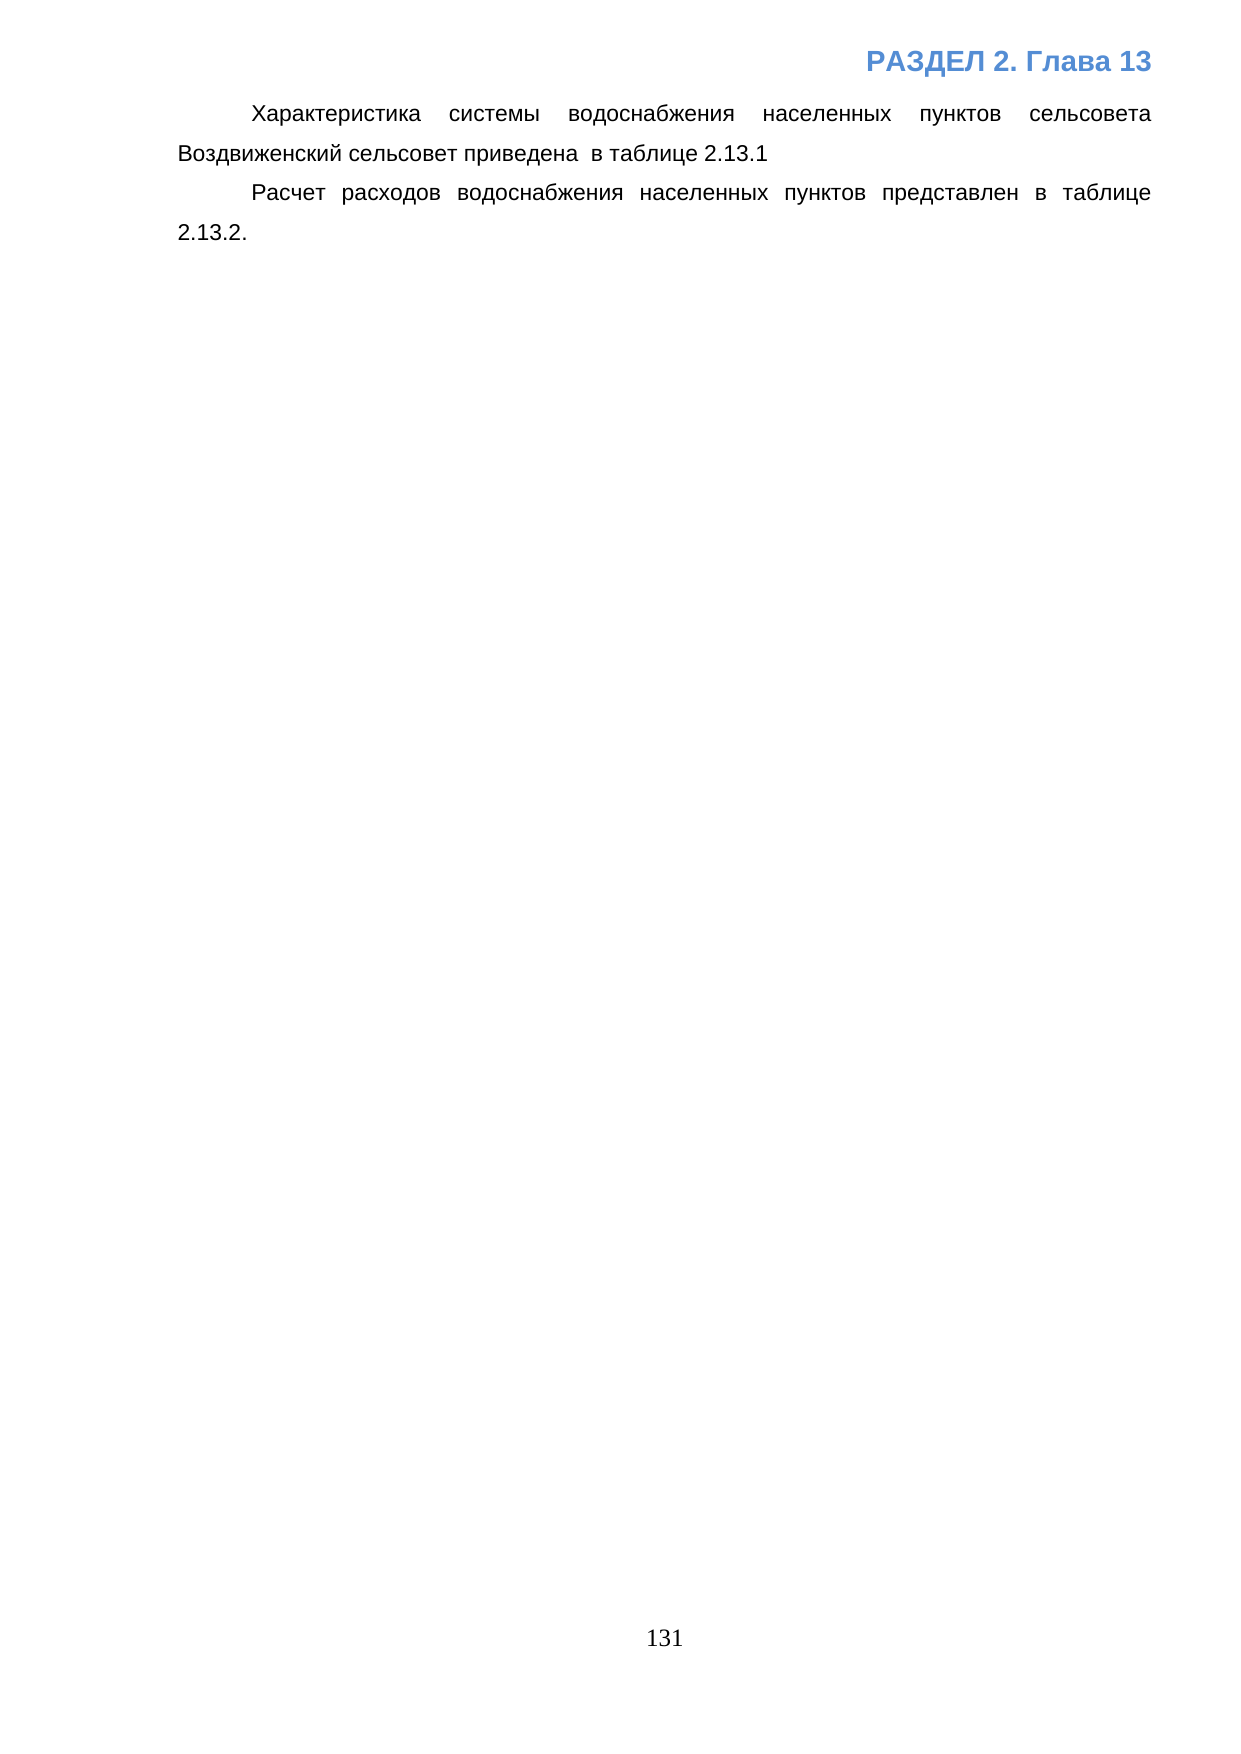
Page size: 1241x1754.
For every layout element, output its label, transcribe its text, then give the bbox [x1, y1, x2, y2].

text Расчет расходов водоснабжения населенных пунктов представлен в таблице 2.13.2. [177, 179, 1152, 245]
text Характеристика системы водоснабжения населенных пунктов сельсовета Воздвиженский сельсовет приведена в таблице 2.13.1 [177, 100, 1152, 166]
